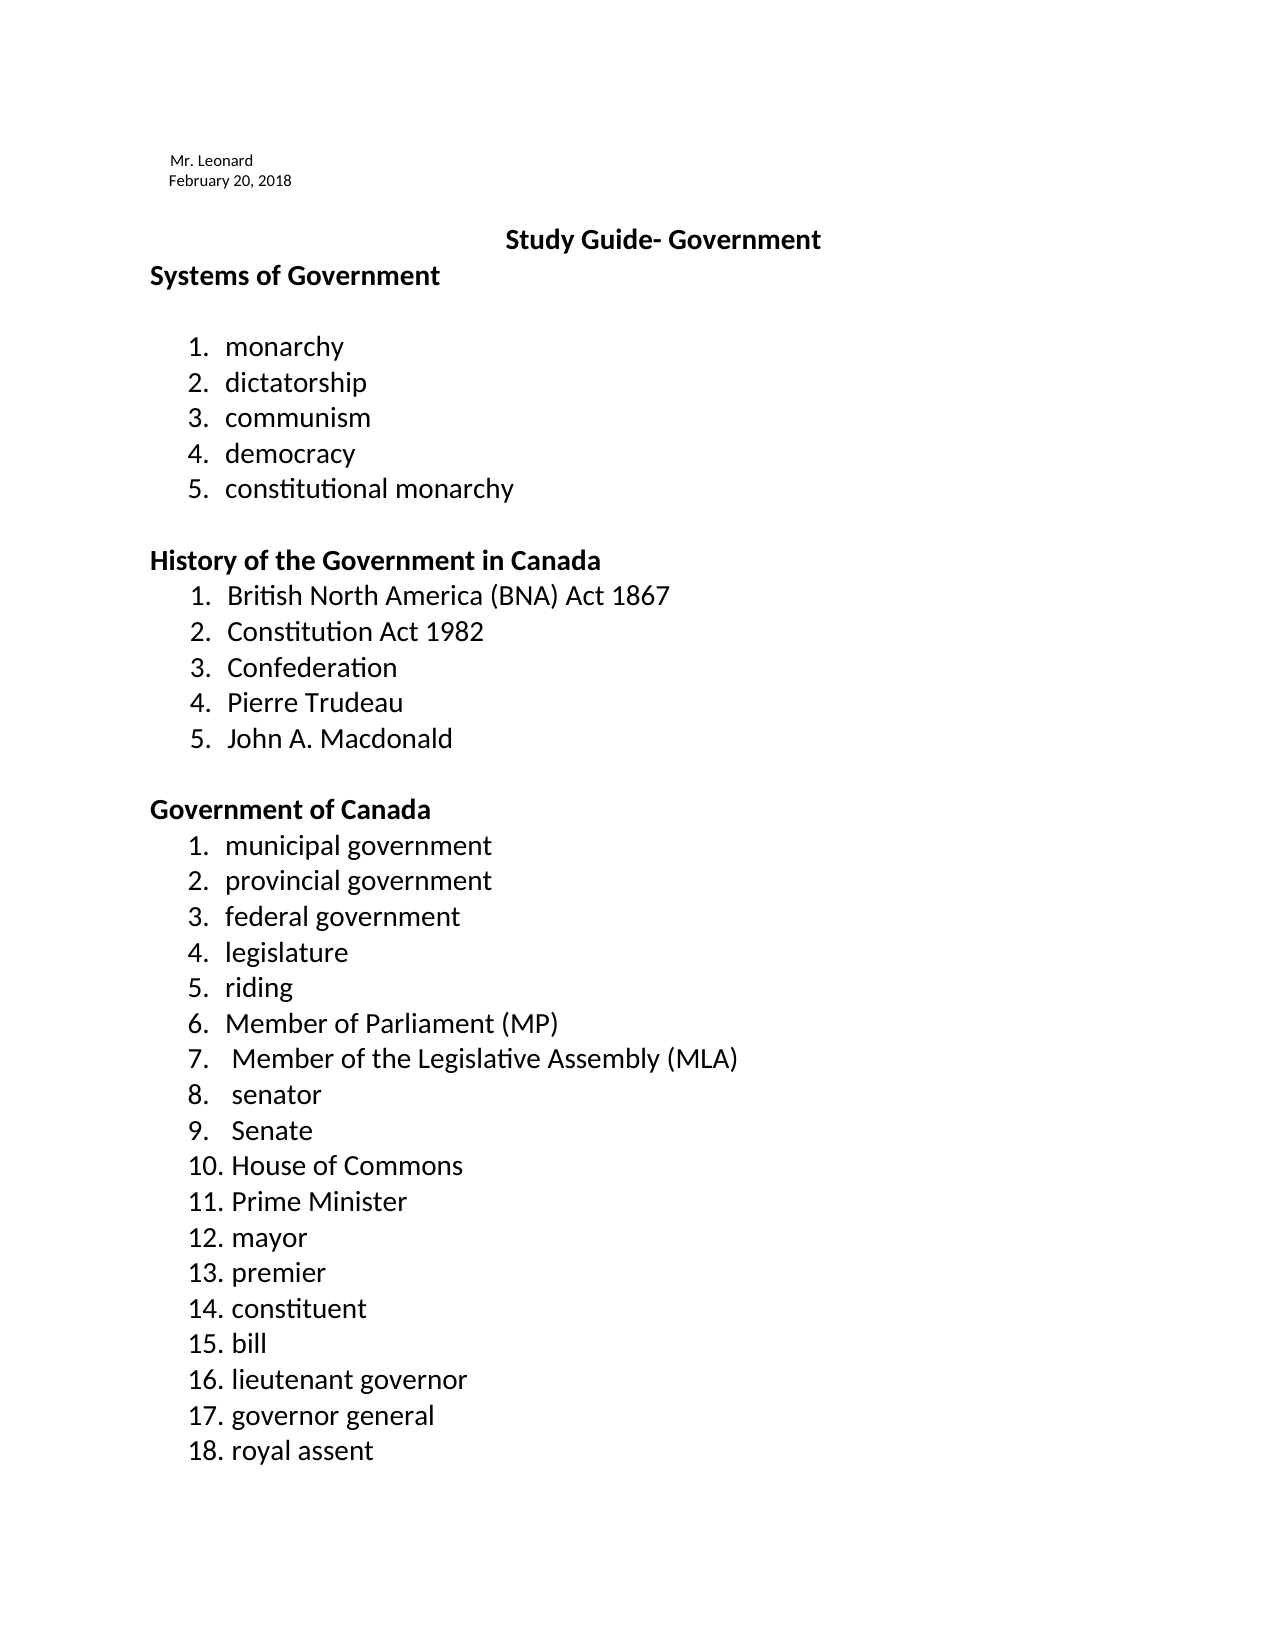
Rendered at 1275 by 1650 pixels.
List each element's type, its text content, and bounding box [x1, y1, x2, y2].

text Government of Canada [150, 791, 1125, 827]
list Constitution Act 1982 [189, 613, 1125, 649]
list mayor [187, 1219, 1125, 1254]
list British North America (BNA) Act 1867 [189, 577, 1125, 613]
list Prime Minister [187, 1183, 1125, 1219]
list dictatorship [187, 364, 1125, 399]
list lieutenant governor [187, 1361, 1125, 1397]
text Mr. Leonard [150, 150, 1125, 170]
list Confederation [189, 649, 1125, 684]
list Member of the Legislative Assembly (MLA) [187, 1041, 1125, 1076]
list John A. Macdonald [189, 720, 1125, 756]
text February 20, 2018 [150, 170, 1125, 191]
list constituent [187, 1290, 1125, 1326]
list Member of Parliament (MP) [187, 1005, 1125, 1041]
list senator [187, 1076, 1125, 1112]
list bill [187, 1326, 1125, 1361]
list democracy [187, 435, 1125, 471]
text Systems of Government [150, 257, 1125, 292]
text History of the Government in Canada [150, 542, 1125, 577]
list riding [187, 969, 1125, 1005]
list constitutional monarchy [187, 471, 1125, 506]
list House of Commons [187, 1147, 1125, 1183]
list municipal government [187, 827, 1125, 862]
list Pierre Trudeau [189, 684, 1125, 720]
list provincial government [187, 862, 1125, 898]
list monarchy [187, 328, 1125, 364]
list governor general [187, 1397, 1125, 1432]
list royal assent [187, 1432, 1125, 1468]
text Study Guide- Government [150, 221, 1125, 257]
list Senate [187, 1112, 1125, 1147]
list federal government [187, 898, 1125, 934]
list premier [187, 1254, 1125, 1290]
list communism [187, 399, 1125, 435]
list legislature [187, 934, 1125, 969]
